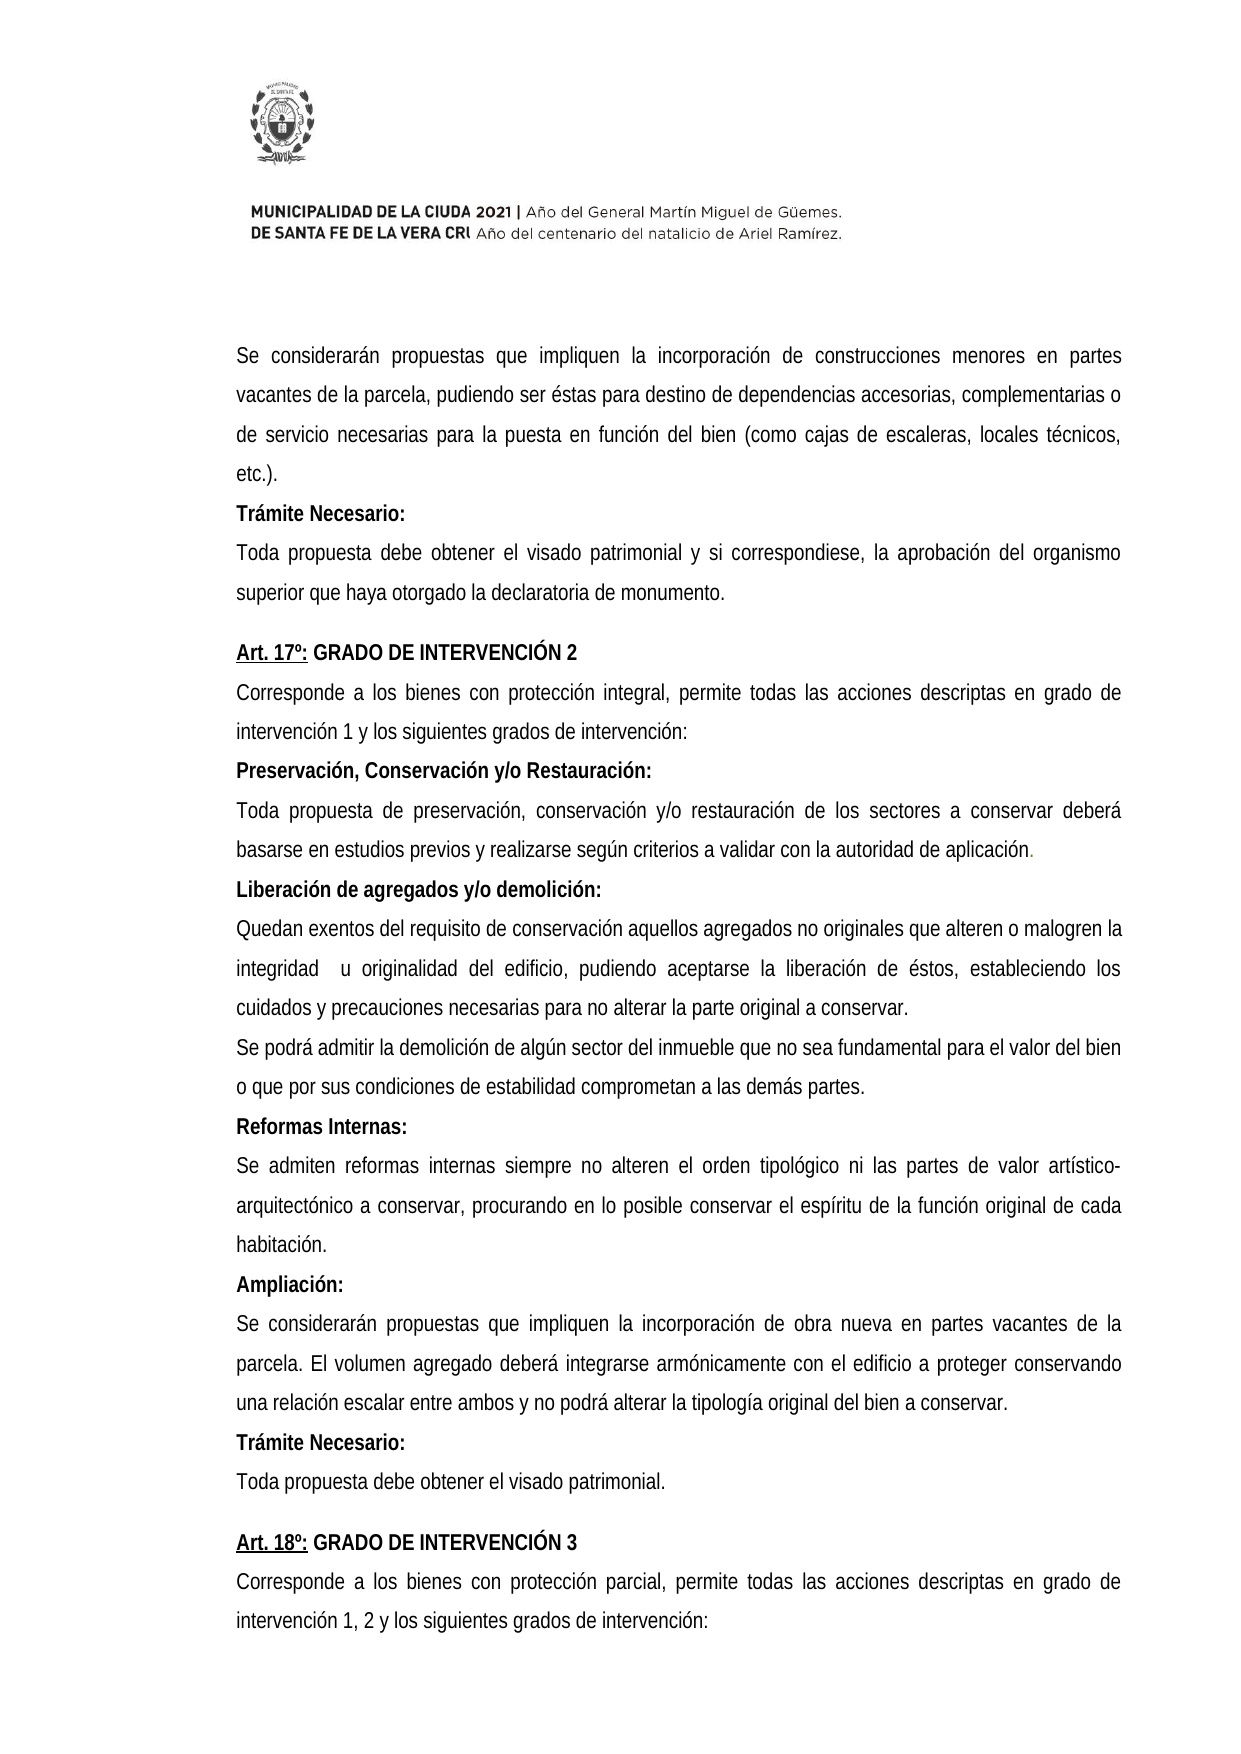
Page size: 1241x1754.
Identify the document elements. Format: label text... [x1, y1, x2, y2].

text Se considerarán propuestas que impliquen la incorporación de obra nueva en partes vacantes de la parcela. El volumen agregado deberá integrarse armónicamente con el edificio a proteger conservando una relación escalar entre ambos y no podrá alterar la tipología original del bien a conservar. [236, 1310, 1122, 1416]
text Art. 17º: GRADO DE INTERVENCIÓN 2 [236, 639, 1122, 665]
text Preservación, Conservación y/o Restauración: [236, 757, 1122, 784]
text Liberación de agregados y/o demolición: [236, 876, 1122, 902]
text Trámite Necesario: [236, 500, 1122, 526]
text Toda propuesta debe obtener el visado patrimonial y si correspondiese, la aprobación del organismo superior que haya otorgado la declaratoria de monumento. [236, 539, 1122, 605]
text Art. 18º: GRADO DE INTERVENCIÓN 3 [236, 1528, 1122, 1555]
text Reformas Internas: [236, 1113, 1122, 1139]
picture [250, 73, 845, 244]
text Toda propuesta debe obtener el visado patrimonial. [236, 1468, 1122, 1494]
text Se admiten reformas internas siempre no alteren el orden tipológico ni las partes de valor artístico-arquitectónico a conservar, procurando en lo posible conservar el espíritu de la función original de cada habitación. [236, 1152, 1122, 1258]
text Quedan exentos del requisito de conservación aquellos agregados no originales que alteren o malogren la integridad u originalidad del edificio, pudiendo aceptarse la liberación de éstos, estableciendo los cuidados y precauciones necesarias para no alterar la parte original a conservar. [236, 915, 1122, 1021]
text Ampliación: [236, 1271, 1122, 1297]
text Trámite Necesario: [236, 1429, 1122, 1455]
text Corresponde a los bienes con protección parcial, permite todas las acciones descriptas en grado de intervención 1, 2 y los siguientes grados de intervención: [236, 1568, 1122, 1634]
text Se considerarán propuestas que impliquen la incorporación de construcciones menores en partes vacantes de la parcela, pudiendo ser éstas para destino de dependencias accesorias, complementarias o de servicio necesarias para la puesta en función del bien (como cajas de escaleras, locales técnicos, etc.). [236, 342, 1122, 487]
text Toda propuesta de preservación, conservación y/o restauración de los sectores a conservar deberá basarse en estudios previos y realizarse según criterios a validar con la autoridad de aplicación. [236, 797, 1122, 863]
text Corresponde a los bienes con protección integral, permite todas las acciones descriptas en grado de intervención 1 y los siguientes grados de intervención: [236, 678, 1122, 744]
text Se podrá admitir la demolición de algún sector del inmueble que no sea fundamental para el valor del bien o que por sus condiciones de estabilidad comprometan a las demás partes. [236, 1034, 1122, 1100]
